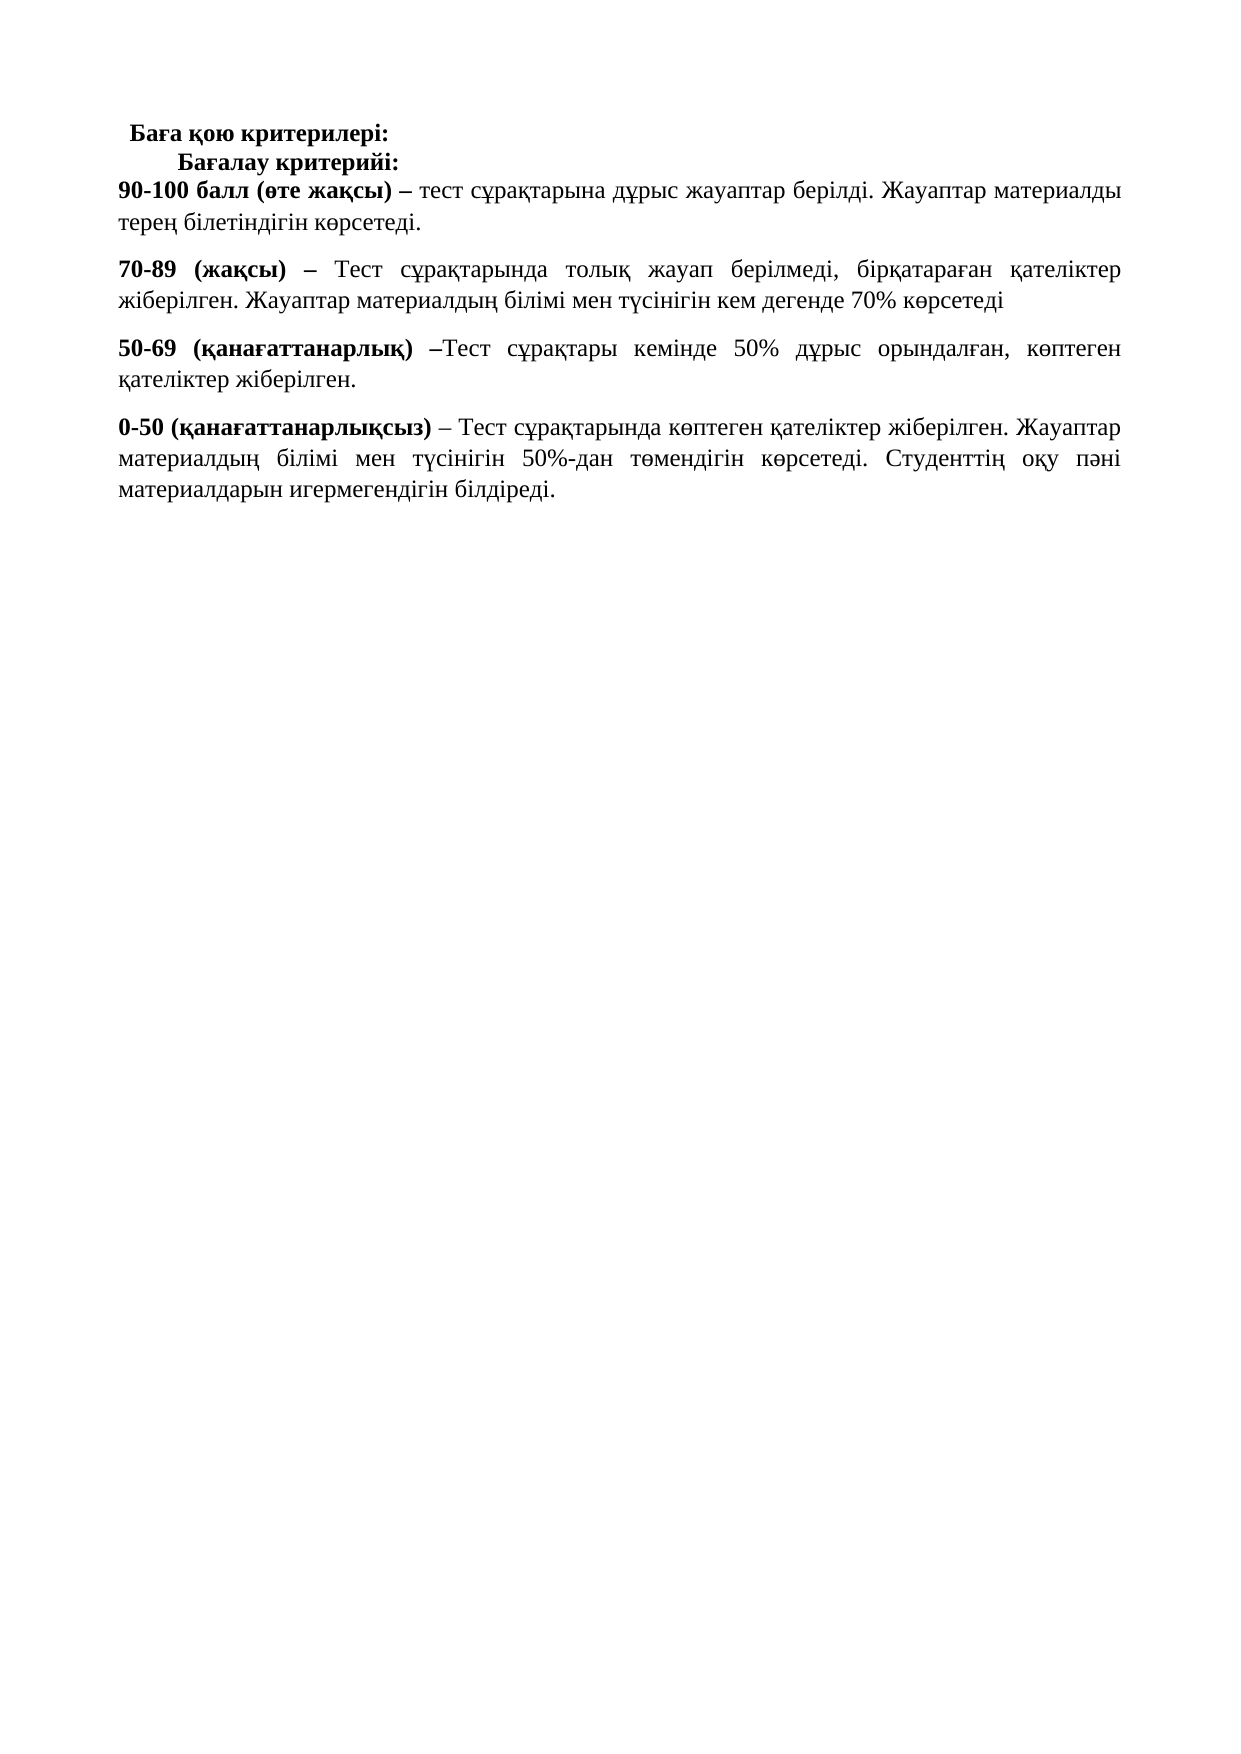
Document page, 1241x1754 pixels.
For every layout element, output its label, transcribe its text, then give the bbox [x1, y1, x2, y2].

text 50-69 (қанағаттанарлық) –Тест сұрақтары кемінде 50% дұрыс орындалған, көптеген қателіктер жіберілген. [118, 333, 1122, 393]
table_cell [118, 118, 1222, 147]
text 0-50 (қанағаттанарлықсыз) – Тест сұрақтарында көптеген қателіктер жіберілген. Жауаптар материалдың білімі мен түсінігін 50%-дан төмендігін көрсетеді. Студенттің оқу пәні материалдарын игермегендігін білдіреді. [118, 412, 1122, 503]
subtitle Бағалау критерийі: [118, 147, 1122, 176]
text 90-100 балл (өте жақсы) – тест сұрақтарына дұрыс жауаптар берілді. Жауаптар материалды терең білетіндігін көрсетеді. [118, 176, 1122, 235]
text 70-89 (жақсы) – Тест сұрақтарында толық жауап берілмеді, бірқатараған қателіктер жіберілген. Жауаптар материалдың білімі мен түсінігін кем дегенде 70% көрсетеді [118, 254, 1122, 314]
